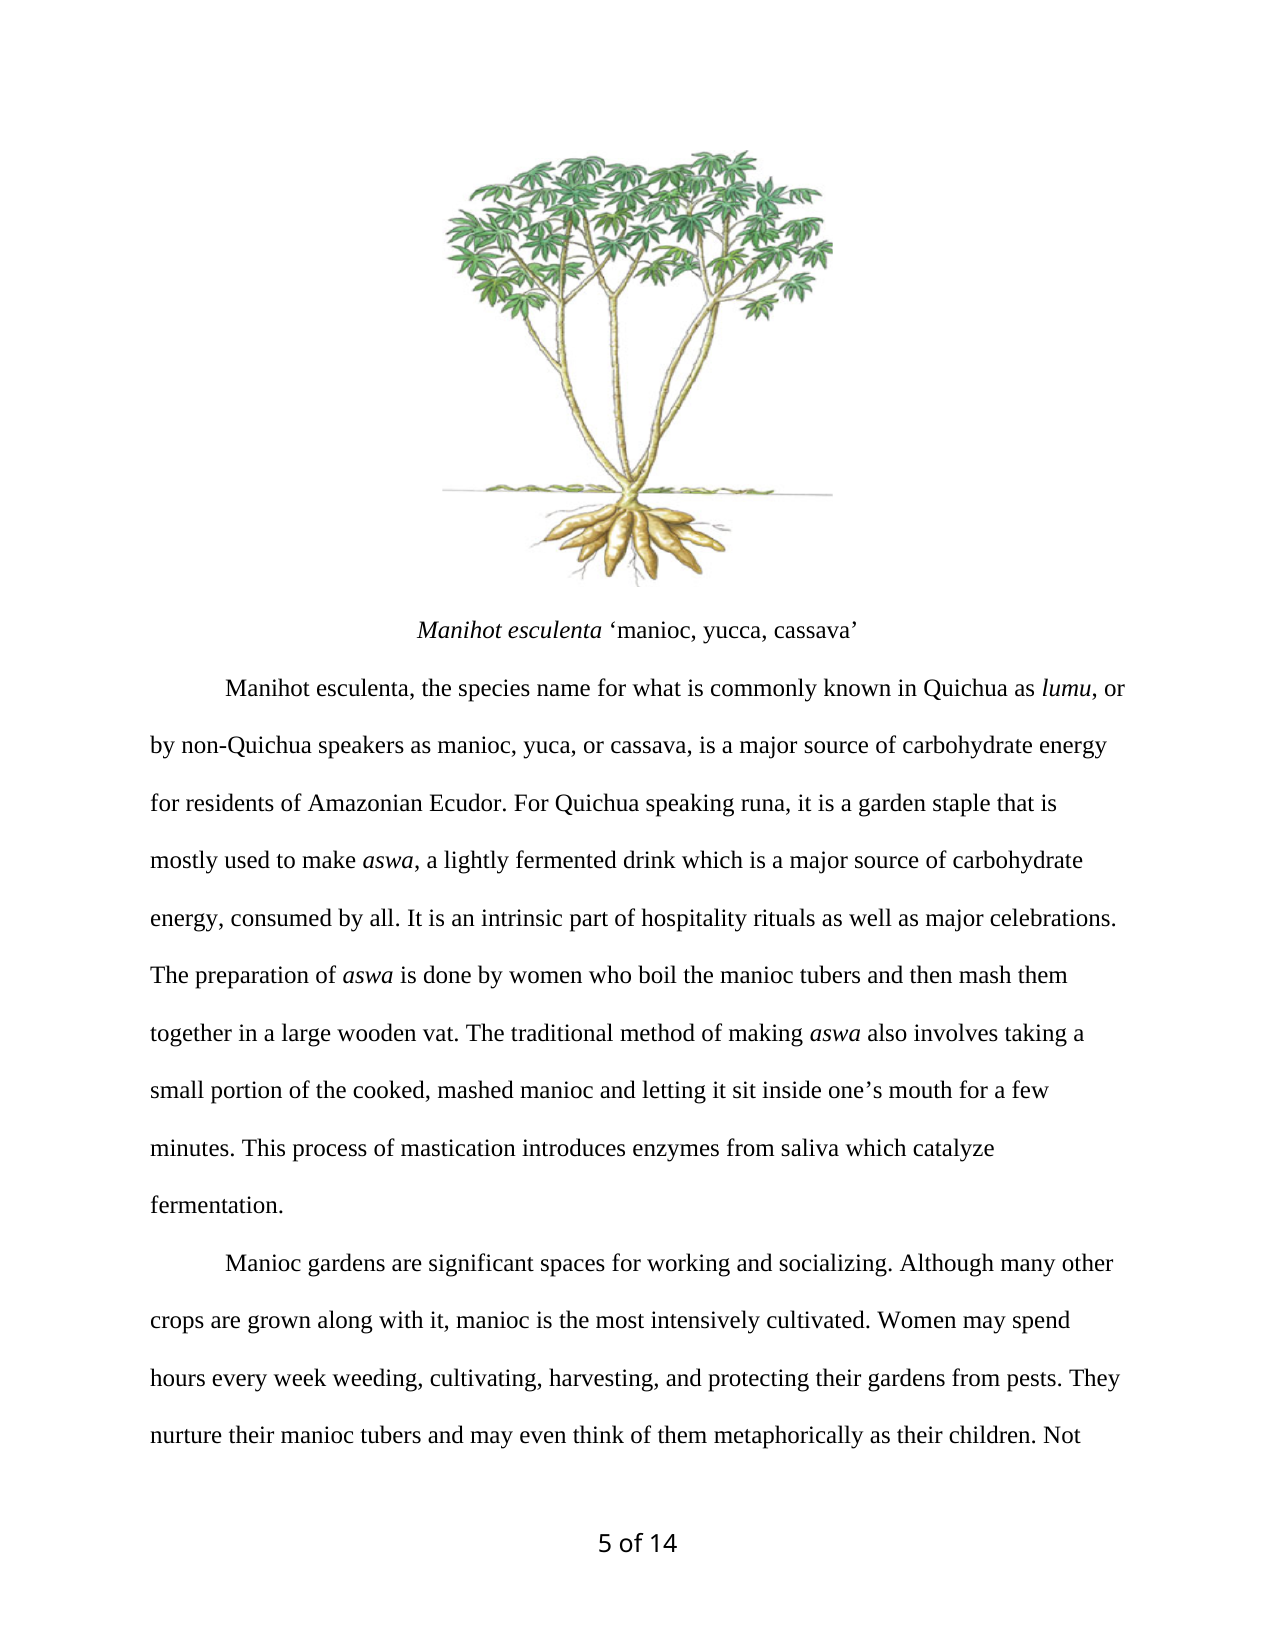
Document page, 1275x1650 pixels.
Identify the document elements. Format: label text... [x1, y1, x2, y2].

text Manihot esculenta ‘manioc, yucca, cassava’ [150, 615, 1125, 644]
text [150, 1248, 1125, 1449]
text Manihot esculenta, the species name for what is commonly known in Quichua as lumu, or by non-Quichua speakers as manioc, yuca, or cassava, is a major source of carbohydrate energy for residents of Amazonian Ecudor. For Quichua speaking runa, it is a garden staple that is mostly used to make aswa, a lightly fermented drink which is a major source of carbohydrate energy, consumed by all. It is an intrinsic part of hospitality rituals as well as major celebrations. The preparation of aswa is done by women who boil the manioc tubers and then mash them together in a large wooden vat. The traditional method of making aswa also involves taking a small portion of the cooked, mashed manioc and letting it sit inside one’s mouth for a few minutes. This process of mastication introduces enzymes from saliva which catalyze fermentation. [150, 673, 1125, 1219]
picture [442, 150, 833, 587]
